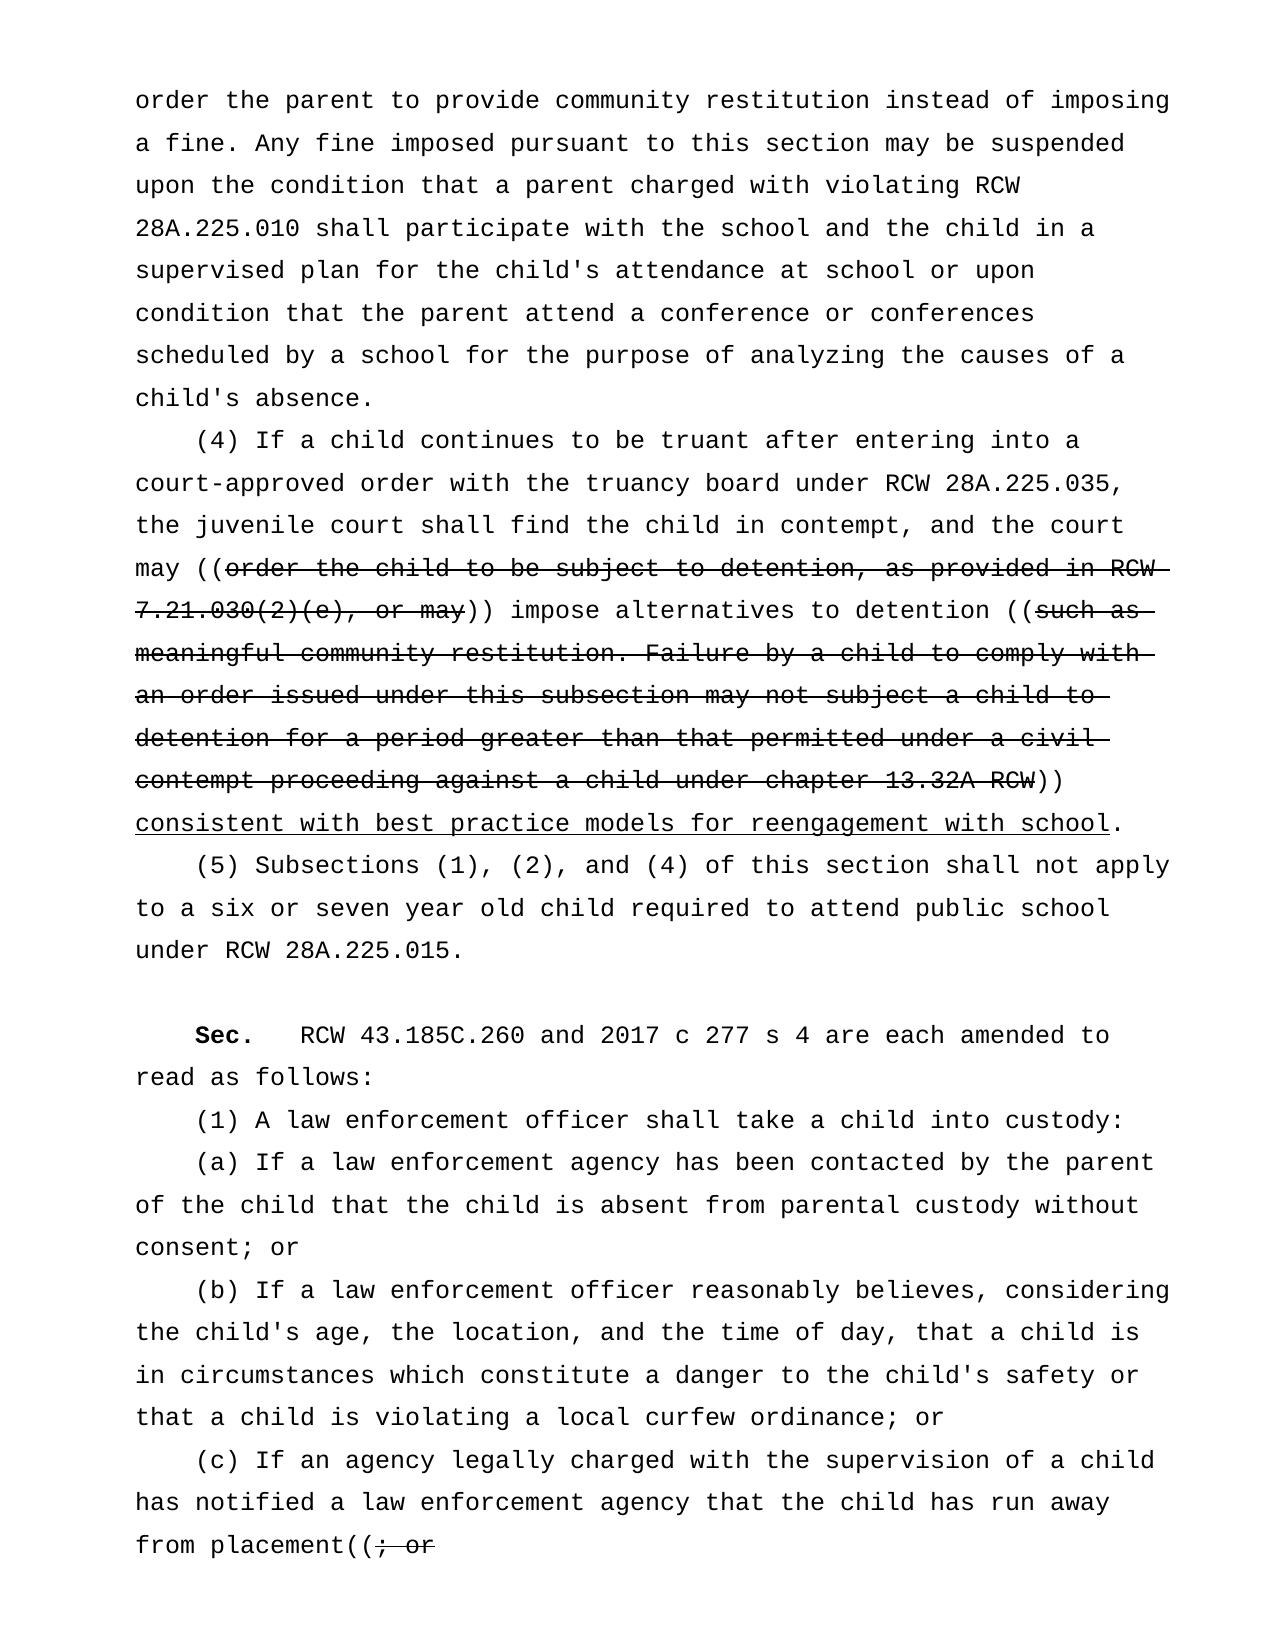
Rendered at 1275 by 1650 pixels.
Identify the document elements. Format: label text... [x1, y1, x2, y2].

text Sec. RCW 43.185C.260 and 2017 c 277 s 4 are each amended to read as follows: [135, 1009, 1170, 1094]
text (5) Subsections (1), (2), and (4) of this section shall not apply to a six or seven year old child required to attend public school under RCW 28A.225.015. [135, 840, 1170, 967]
text (c) If an agency legally charged with the supervision of a child has notified a law enforcement agency that the child has run away from placement((; or [135, 1434, 1170, 1562]
text (b) If a law enforcement officer reasonably believes, considering the child's age, the location, and the time of day, that a child is in circumstances which constitute a danger to the child's safety or that a child is violating a local curfew ordinance; or [135, 1264, 1170, 1434]
text (1) A law enforcement officer shall take a child into custody: [135, 1094, 1170, 1137]
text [135, 75, 1170, 415]
text (a) If a law enforcement agency has been contacted by the parent of the child that the child is absent from parental custody without consent; or [135, 1137, 1170, 1264]
text (4) If a child continues to be truant after entering into a court-approved order with the truancy board under RCW 28A.225.035, the juvenile court shall find the child in contempt, and the court may ((order the child to be subject to detention, as provided in RCW 7.21.030(2)(e), or may)) impose alternatives to detention ((such as meaningful community restitution. Failure by a child to comply with an order issued under this subsection may not subject a child to detention for a period greater than that permitted under a civil contempt proceeding against a child under chapter 13.32A RCW)) consistent with best practice models for reengagement with school. [135, 415, 1170, 840]
